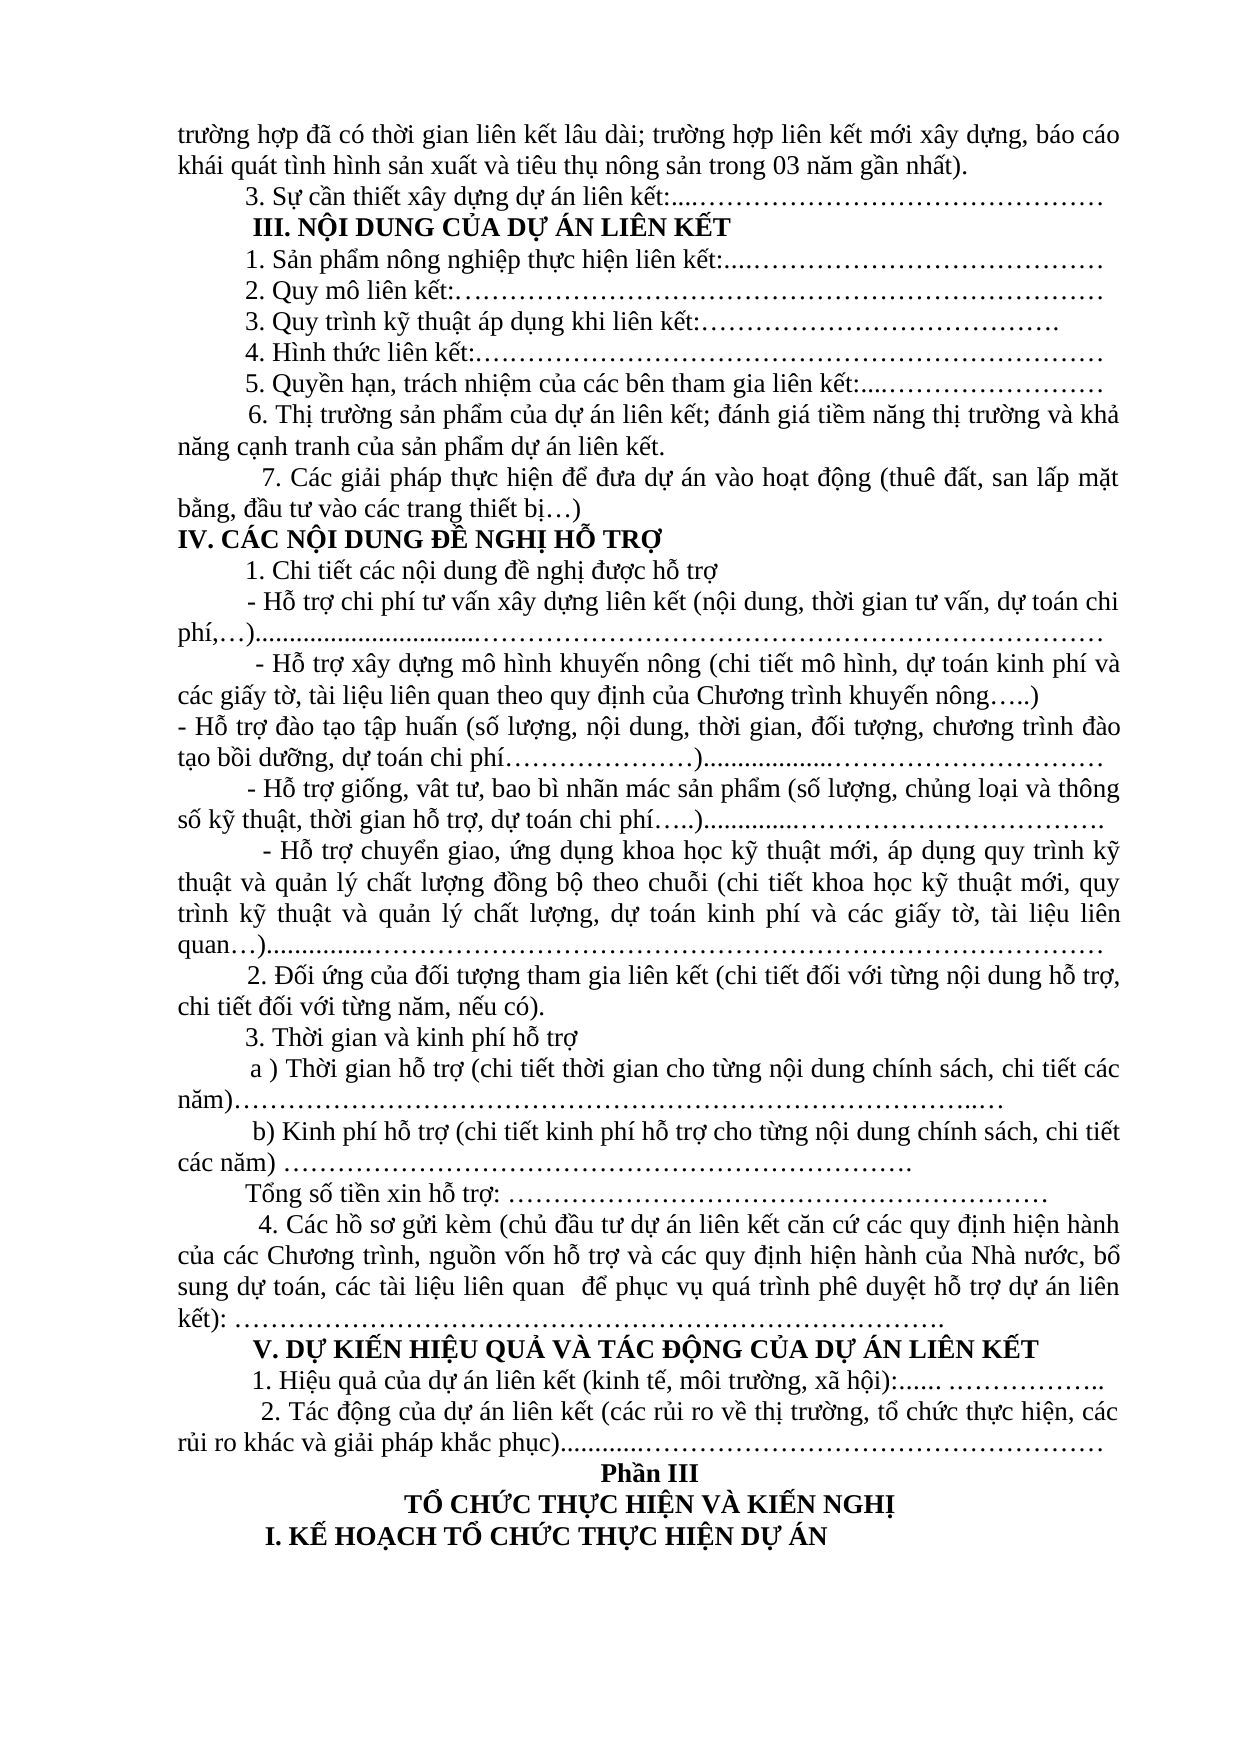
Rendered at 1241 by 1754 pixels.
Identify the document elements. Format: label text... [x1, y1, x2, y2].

text 1. Sản phẩm nông nghiệp thực hiện liên kết: ………………………………… [177, 243, 1122, 274]
text TỔ CHỨC THỰC HIỆN VÀ KIẾN NGHỊ [177, 1488, 1122, 1520]
text 1. Hiệu quả của dự án liên kết (kinh tế, môi trường, xã hội): .…………….. [177, 1364, 1122, 1395]
text V. DỰ KIẾN HIỆU QUẢ VÀ TÁC ĐỘNG CỦA DỰ ÁN LIÊN KẾT [177, 1333, 1122, 1364]
text - Hỗ trợ xây dựng mô hình khuyến nông (chi tiết mô hình, dự toán kinh phí và các giấy tờ, tài liệu liên quan theo quy định của Chương trình khuyến nông…..) [177, 648, 1122, 710]
text Tổng số tiền xin hỗ trợ: …………………………………………………… [177, 1177, 1122, 1208]
text 3. Quy trình kỹ thuật áp dụng khi liên kết:…………………………………. [177, 305, 1122, 336]
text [177, 118, 1122, 180]
text - Hỗ trợ đào tạo tập huấn (số lượng, nội dung, thời gian, đối tượng, chương trình đào tạo bồi dưỡng, dự toán chi phí…………………) ………………………… [177, 710, 1122, 772]
text Phần III [177, 1457, 1122, 1488]
text 1. Chi tiết các nội dung đề nghị được hỗ trợ [177, 554, 1122, 585]
text IV. CÁC NỘI DUNG ĐỀ NGHỊ HỖ TRỢ [177, 523, 1122, 554]
text 4. Hình thức liên kết: ………………………………………………………… [177, 336, 1122, 367]
text 5. Quyền hạn, trách nhiệm của các bên tham gia liên kết: …………………… [177, 367, 1122, 398]
text - Hỗ trợ chi phí tư vấn xây dựng liên kết (nội dung, thời gian tư vấn, dự toán chi phí,…) …………………………………………………………… [177, 585, 1122, 648]
text 3. Sự cần thiết xây dựng dự án liên kết: ……………………………………… [177, 180, 1122, 212]
text 2. Đối ứng của đối tượng tham gia liên kết (chi tiết đối với từng nội dung hỗ trợ, chi tiết đối với từng năm, nếu có). [177, 959, 1122, 1021]
text 2. Quy mô liên kết: …………………………………………………………… [177, 274, 1122, 305]
text 7. Các giải pháp thực hiện để đưa dự án vào hoạt động (thuê đất, san lấp mặt bằng, đầu tư vào các trang thiết bị…) [177, 461, 1122, 523]
text 6. Thị trường sản phẩm của dự án liên kết; đánh giá tiềm năng thị trường và khả năng cạnh tranh của sản phẩm dự án liên kết. [177, 398, 1122, 461]
text I. KẾ HOẠCH TỔ CHỨC THỰC HIỆN DỰ ÁN [177, 1520, 1122, 1551]
text III. NỘI DUNG CỦA DỰ ÁN LIÊN KẾT [177, 212, 1122, 243]
text 4. Các hồ sơ gửi kèm (chủ đầu tư dự án liên kết căn cứ các quy định hiện hành của các Chương trình, nguồn vốn hỗ trợ và các quy định hiện hành của Nhà nước, bổ sung dự toán, các tài liệu liên quan để phục vụ quá trình phê duyệt hỗ trợ dự án liên kết): ……………………………………………………………………. [177, 1208, 1122, 1333]
text a ) Thời gian hỗ trợ (chi tiết thời gian cho từng nội dung chính sách, chi tiết các năm)………………………………………………………………………..… [177, 1052, 1122, 1115]
text 2. Tác động của dự án liên kết (các rủi ro về thị trường, tổ chức thực hiện, các rủi ro khác và giải pháp khắc phục) …………………………………………… [177, 1395, 1122, 1457]
text b) Kinh phí hỗ trợ (chi tiết kinh phí hỗ trợ cho từng nội dung chính sách, chi tiết các năm) ……………………………………………………………. [177, 1115, 1122, 1177]
text - Hỗ trợ chuyển giao, ứng dụng khoa học kỹ thuật mới, áp dụng quy trình kỹ thuật và quản lý chất lượng đồng bộ theo chuỗi (chi tiết khoa học kỹ thuật mới, quy trình kỹ thuật và quản lý chất lượng, dự toán kinh phí và các giấy tờ, tài liệu liên quan…) ……………………………………………………………………… [177, 834, 1122, 959]
text - Hỗ trợ giống, vât tư, bao bì nhãn mác sản phẩm (số lượng, chủng loại và thông số kỹ thuật, thời gian hỗ trợ, dự toán chi phí…..) ……………………………. [177, 772, 1122, 834]
text 3. Thời gian và kinh phí hỗ trợ [177, 1021, 1122, 1052]
